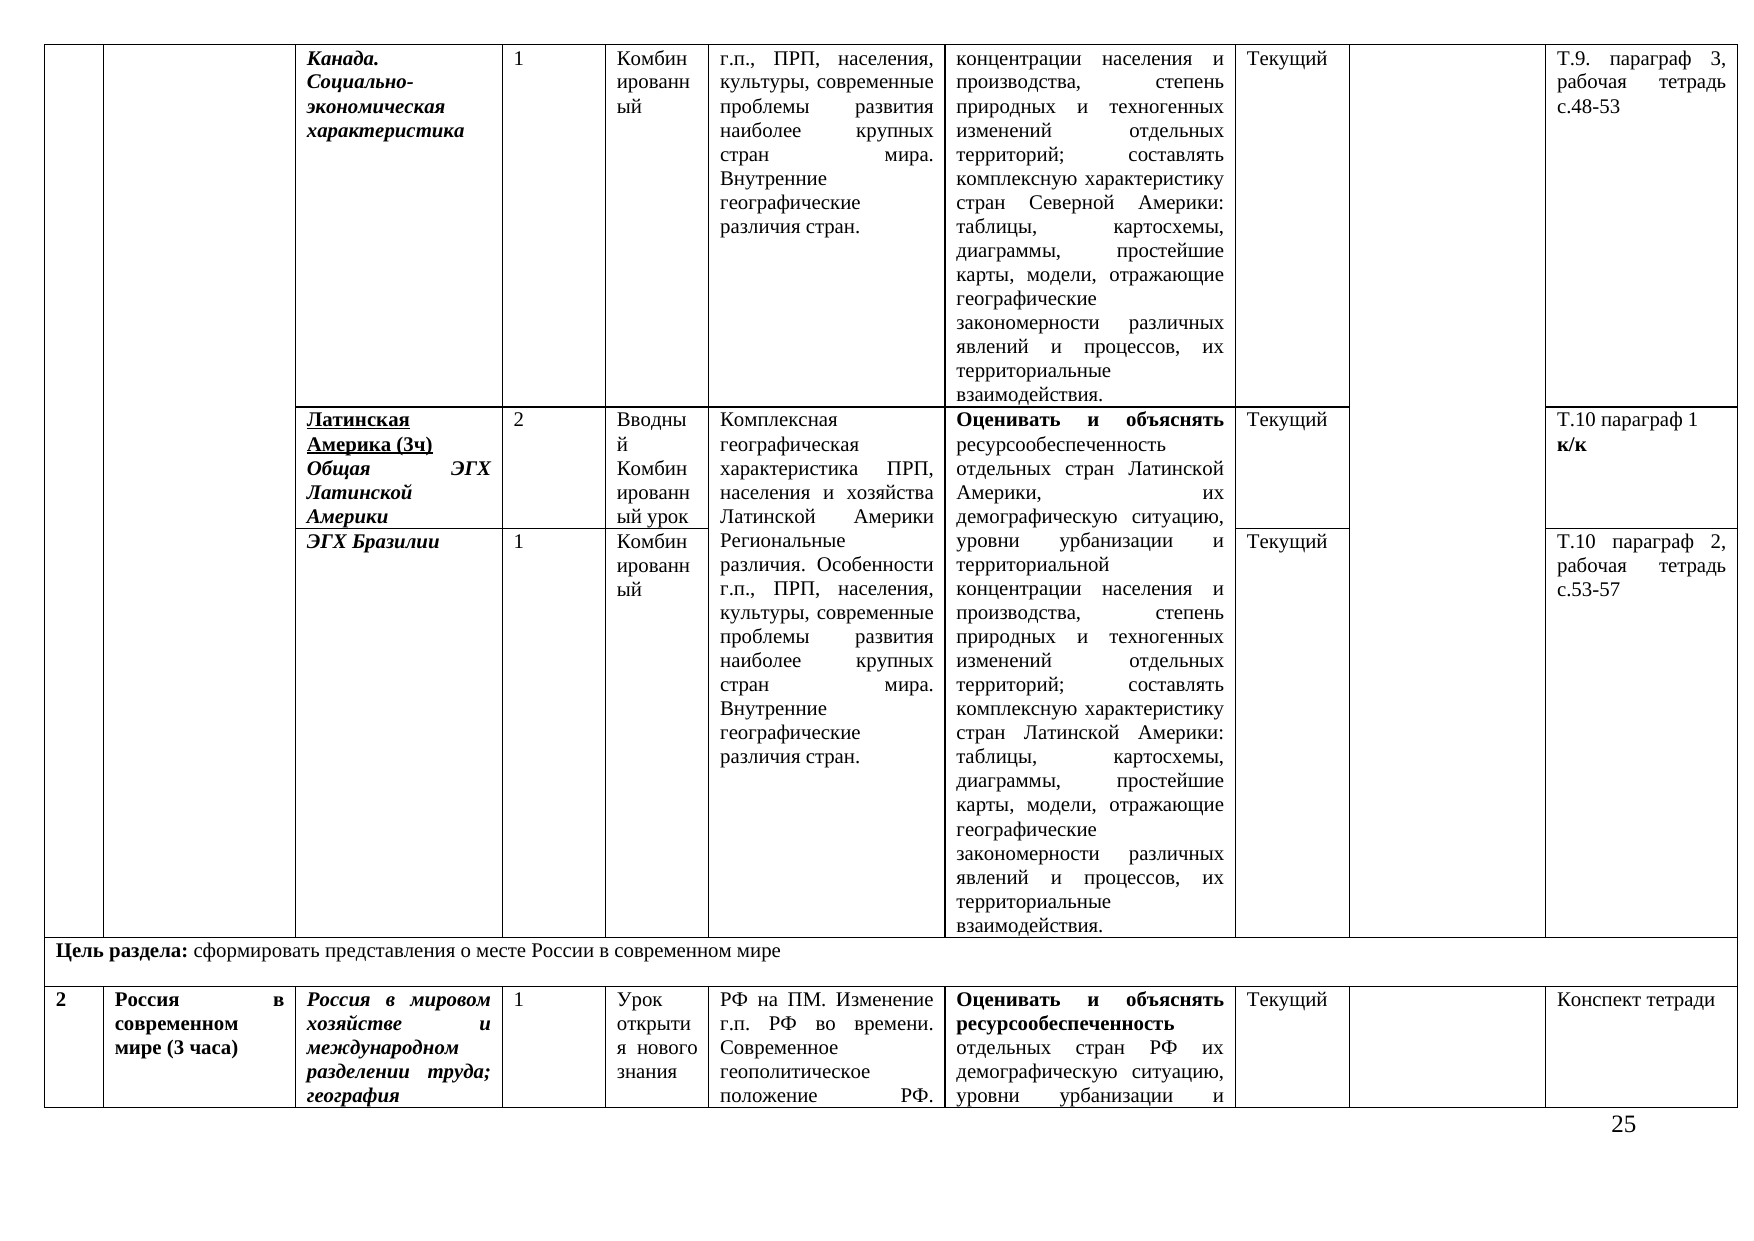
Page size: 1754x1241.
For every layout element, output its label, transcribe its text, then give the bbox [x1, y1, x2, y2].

table_cell Комбинированный [606, 529, 708, 937]
table_cell Оценивать и объяснять ресурсообеспеченность отдельных стран Латинской Америки, их демографическую ситуацию, уровни урбанизации и территориальной концентрации населения и производства, степень природных и техногенных изменений отдельных территорий; составлять комплексную характеристику стран Латинской Америки: таблицы, картосхемы, диаграммы, простейшие карты, модели, отражающие географические закономерности различных явлений и процессов, их территориальные взаимодействия. [946, 408, 1235, 937]
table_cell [104, 987, 295, 1107]
table_cell ЭГХ Бразилии [296, 529, 502, 937]
table_cell Текущий [1236, 529, 1349, 937]
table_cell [946, 987, 1235, 1107]
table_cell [296, 987, 502, 1107]
table_cell Комплексная географическая характеристика ПРП, населения и хозяйства Латинской Америки Региональные различия. Особенности г.п., ПРП, населения, культуры, современные проблемы развития наиболее крупных стран мира. Внутренние географические различия стран. [709, 408, 944, 937]
table_cell 1 [503, 45, 605, 406]
table_cell Т.10 параграф 2, рабочая тетрадь с.53-57 [1546, 529, 1737, 937]
table_cell 2 [45, 987, 103, 1107]
table_cell Т.10 параграф 1 к/к [1546, 408, 1737, 528]
table_cell Конспект тетради [1546, 987, 1737, 1107]
table_cell Текущий [1236, 987, 1349, 1107]
table_cell [1350, 987, 1545, 1107]
table_cell 1 [503, 987, 605, 1107]
table_cell Текущий [1236, 45, 1349, 406]
table_cell 2 [503, 408, 605, 528]
table_cell Вводный Комбинированный урок [606, 408, 708, 528]
table_cell Латинская Америка (3ч) Общая ЭГХ Латинской Америки [296, 408, 502, 528]
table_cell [606, 987, 708, 1107]
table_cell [709, 987, 944, 1107]
table_cell Т.9. параграф 3, рабочая тетрадь с.48-53 [1546, 45, 1737, 406]
table_cell Цель раздела: сформировать представления о месте России в современном мире [45, 938, 1737, 986]
table_cell Текущий [1236, 408, 1349, 528]
table_cell Канада. Социально-экономическая характеристика [296, 45, 502, 406]
table_cell 1 [503, 529, 605, 937]
table_cell Комбинированный [606, 45, 708, 406]
